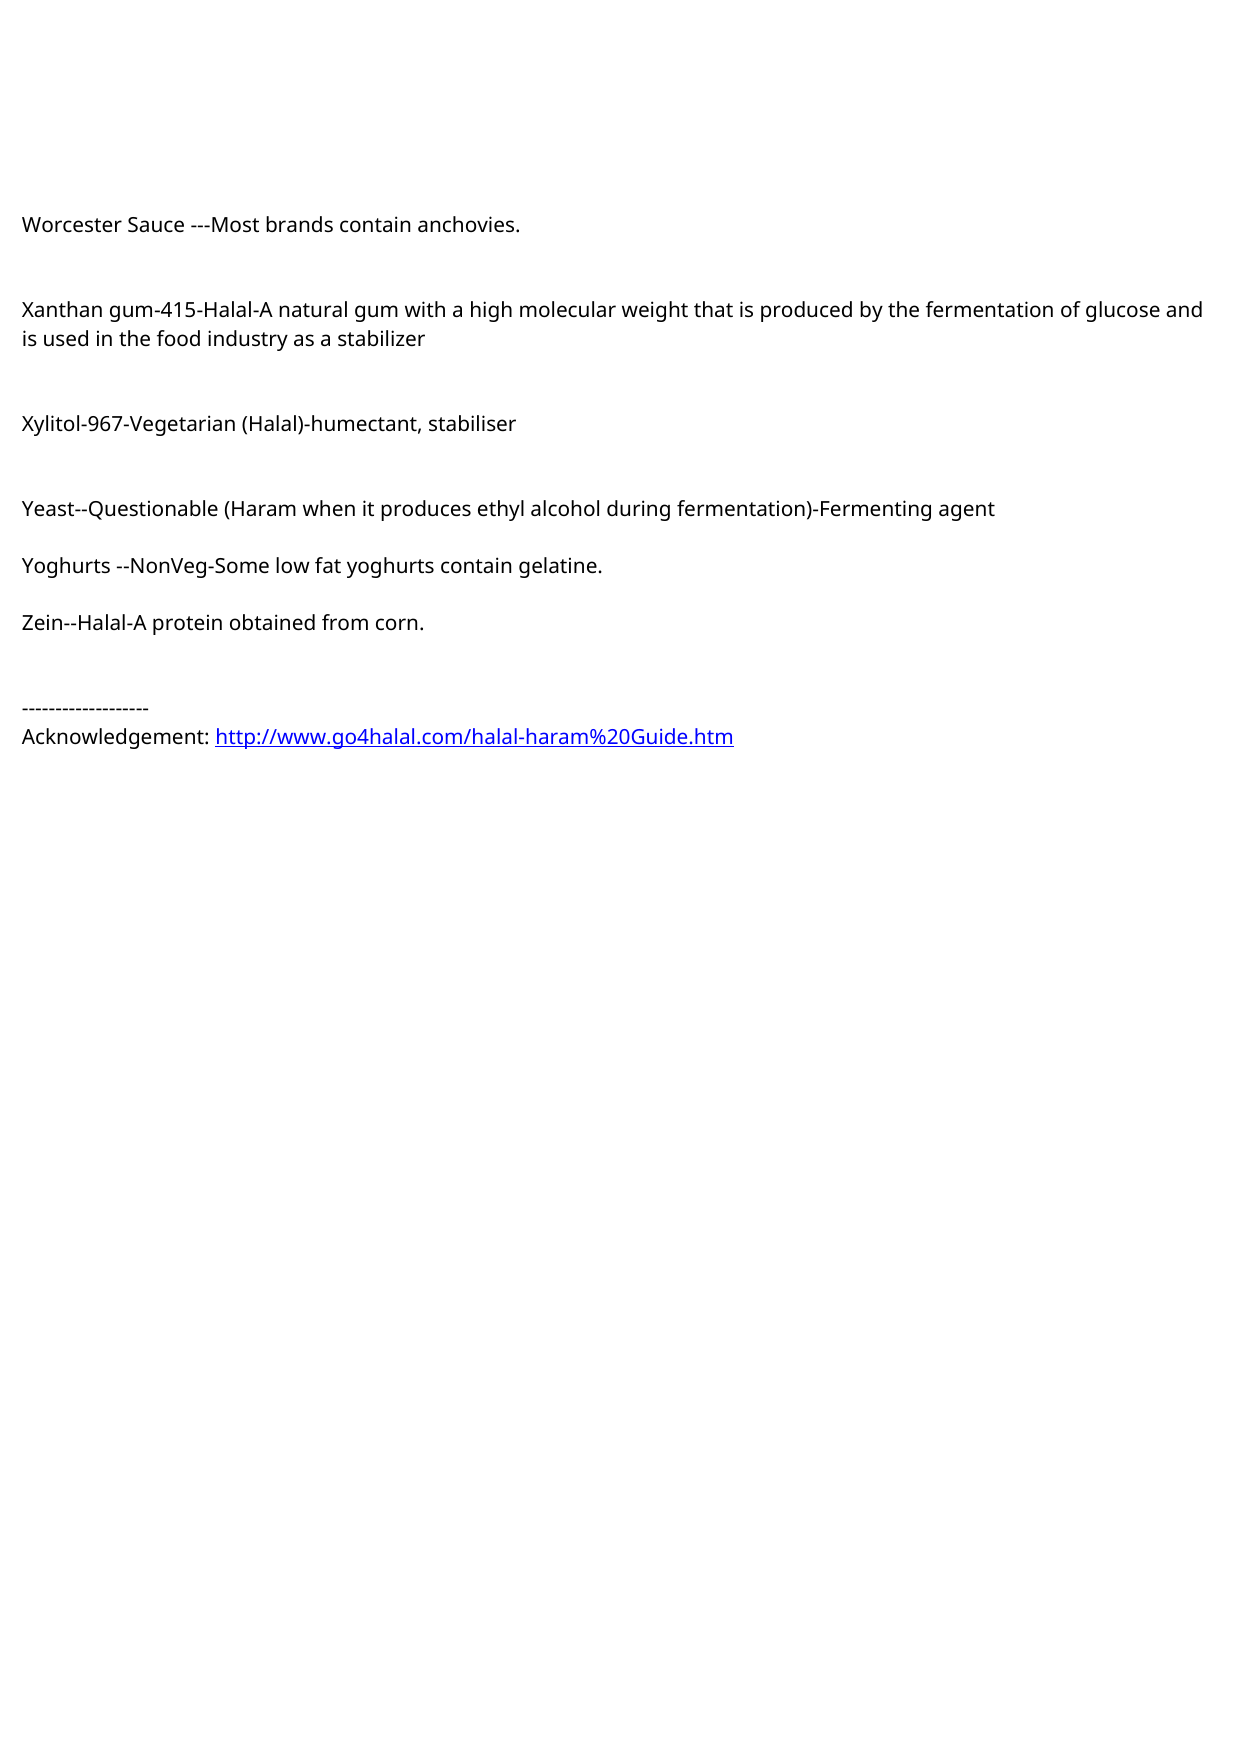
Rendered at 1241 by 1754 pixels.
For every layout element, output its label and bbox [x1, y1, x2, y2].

table_header [19, 150, 1222, 753]
